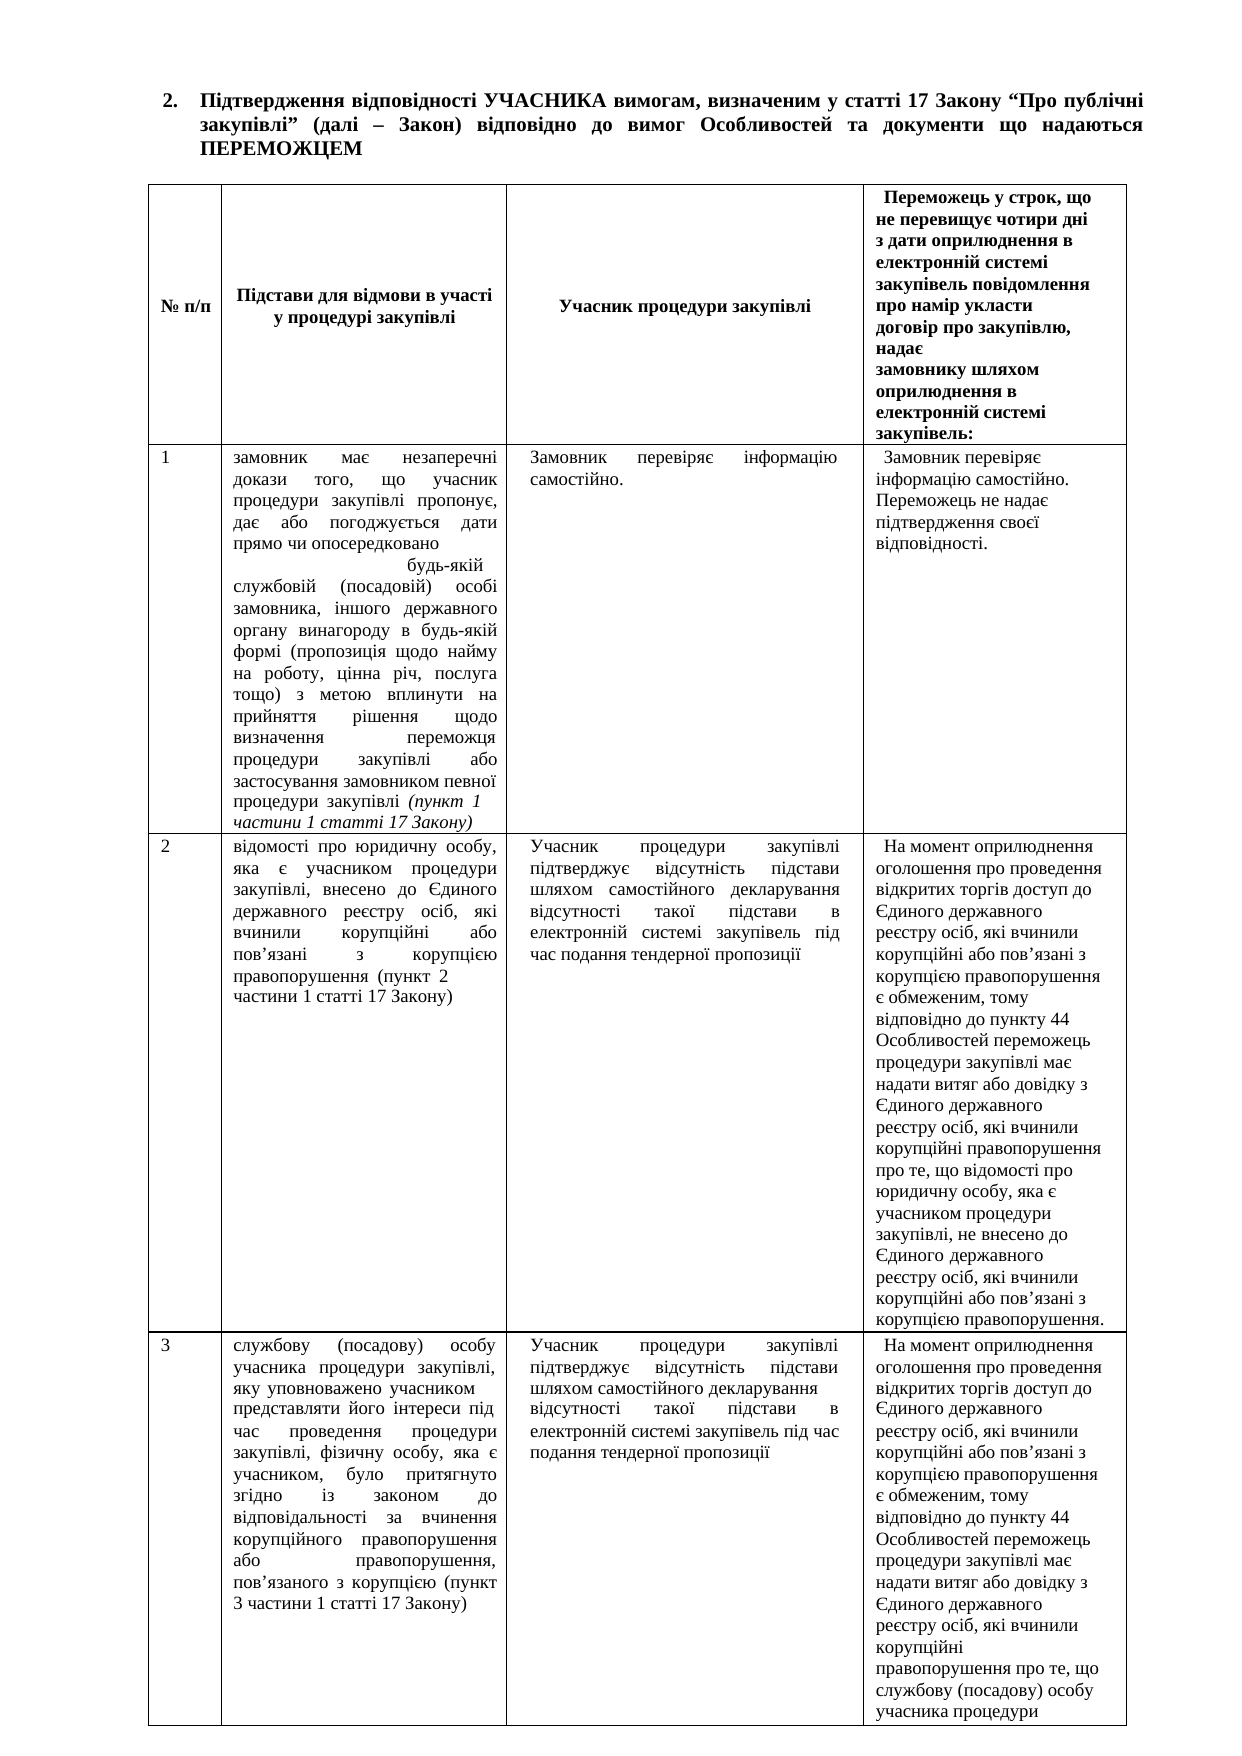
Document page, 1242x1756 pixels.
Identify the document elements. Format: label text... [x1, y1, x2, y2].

table_header Підстави для відмови в участі у процедурі закупівлі [222, 185, 506, 443]
table_cell замовник має незаперечні докази того, що учасник процедури закупівлі пропонує, дає або погоджується дати прямо чи опосередковано будь-якій службовій (посадовій) особі замовника, іншого державного органу винагороду в будь-якій формі (пропозиція щодо найму на роботу, цінна річ, послуга тощо) з метою вплинути на прийняття рішення щодо визначення переможця процедури закупівлі або застосування замовником певної процедури закупівлі (пункт 1 частини 1 статті 17 Закону) [222, 445, 506, 832]
table_header Учасник процедури закупівлі [507, 185, 863, 443]
table_cell Замовник перевіряє інформацію самостійно. Переможець не надає підтвердження своєї відповідності. [864, 445, 1126, 832]
table_header № п/п [149, 185, 221, 443]
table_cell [507, 1333, 863, 1725]
list Підтвердження відповідності УЧАСНИКА вимогам, визначеним у статті 17 Закону “Про публічні закупівлі” (далі – Закон) відповідно до вимог Особливостей та документи що надаються ПЕРЕМОЖЦЕМ [162, 87, 1144, 160]
table_header Переможець у строк, що не перевищує чотири дні з дати оприлюднення в електронній системі закупівель повідомлення про намір укласти договір про закупівлю, надає замовнику шляхом оприлюднення в електронній системі закупівель: [864, 185, 1126, 443]
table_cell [222, 1333, 506, 1725]
table_cell 2 [149, 834, 221, 1331]
table_cell На момент оприлюднення оголошення про проведення відкритих торгів доступ до Єдиного державного реєстру осіб, які вчинили корупційні або пов’язані з корупцією правопорушення є обмеженим, тому відповідно до пункту 44 Особливостей переможець процедури закупівлі має надати витяг або довідку з Єдиного державного реєстру осіб, які вчинили корупційні правопорушення про те, що відомості про юридичну особу, яка є учасником процедури закупівлі, не внесено до Єдиного державного реєстру осіб, які вчинили корупційні або пов’язані з корупцією правопорушення. [864, 834, 1126, 1331]
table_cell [864, 1333, 1126, 1725]
table_cell Замовник перевіряє інформацію самостійно. [507, 445, 863, 832]
table_cell 3 [149, 1333, 221, 1725]
table_cell відомості про юридичну особу, яка є учасником процедури закупівлі, внесено до Єдиного державного реєстру осіб, які вчинили корупційні або пов’язані з корупцією правопорушення (пункт 2 частини 1 статті 17 Закону) [222, 834, 506, 1331]
table_cell 1 [149, 445, 221, 832]
